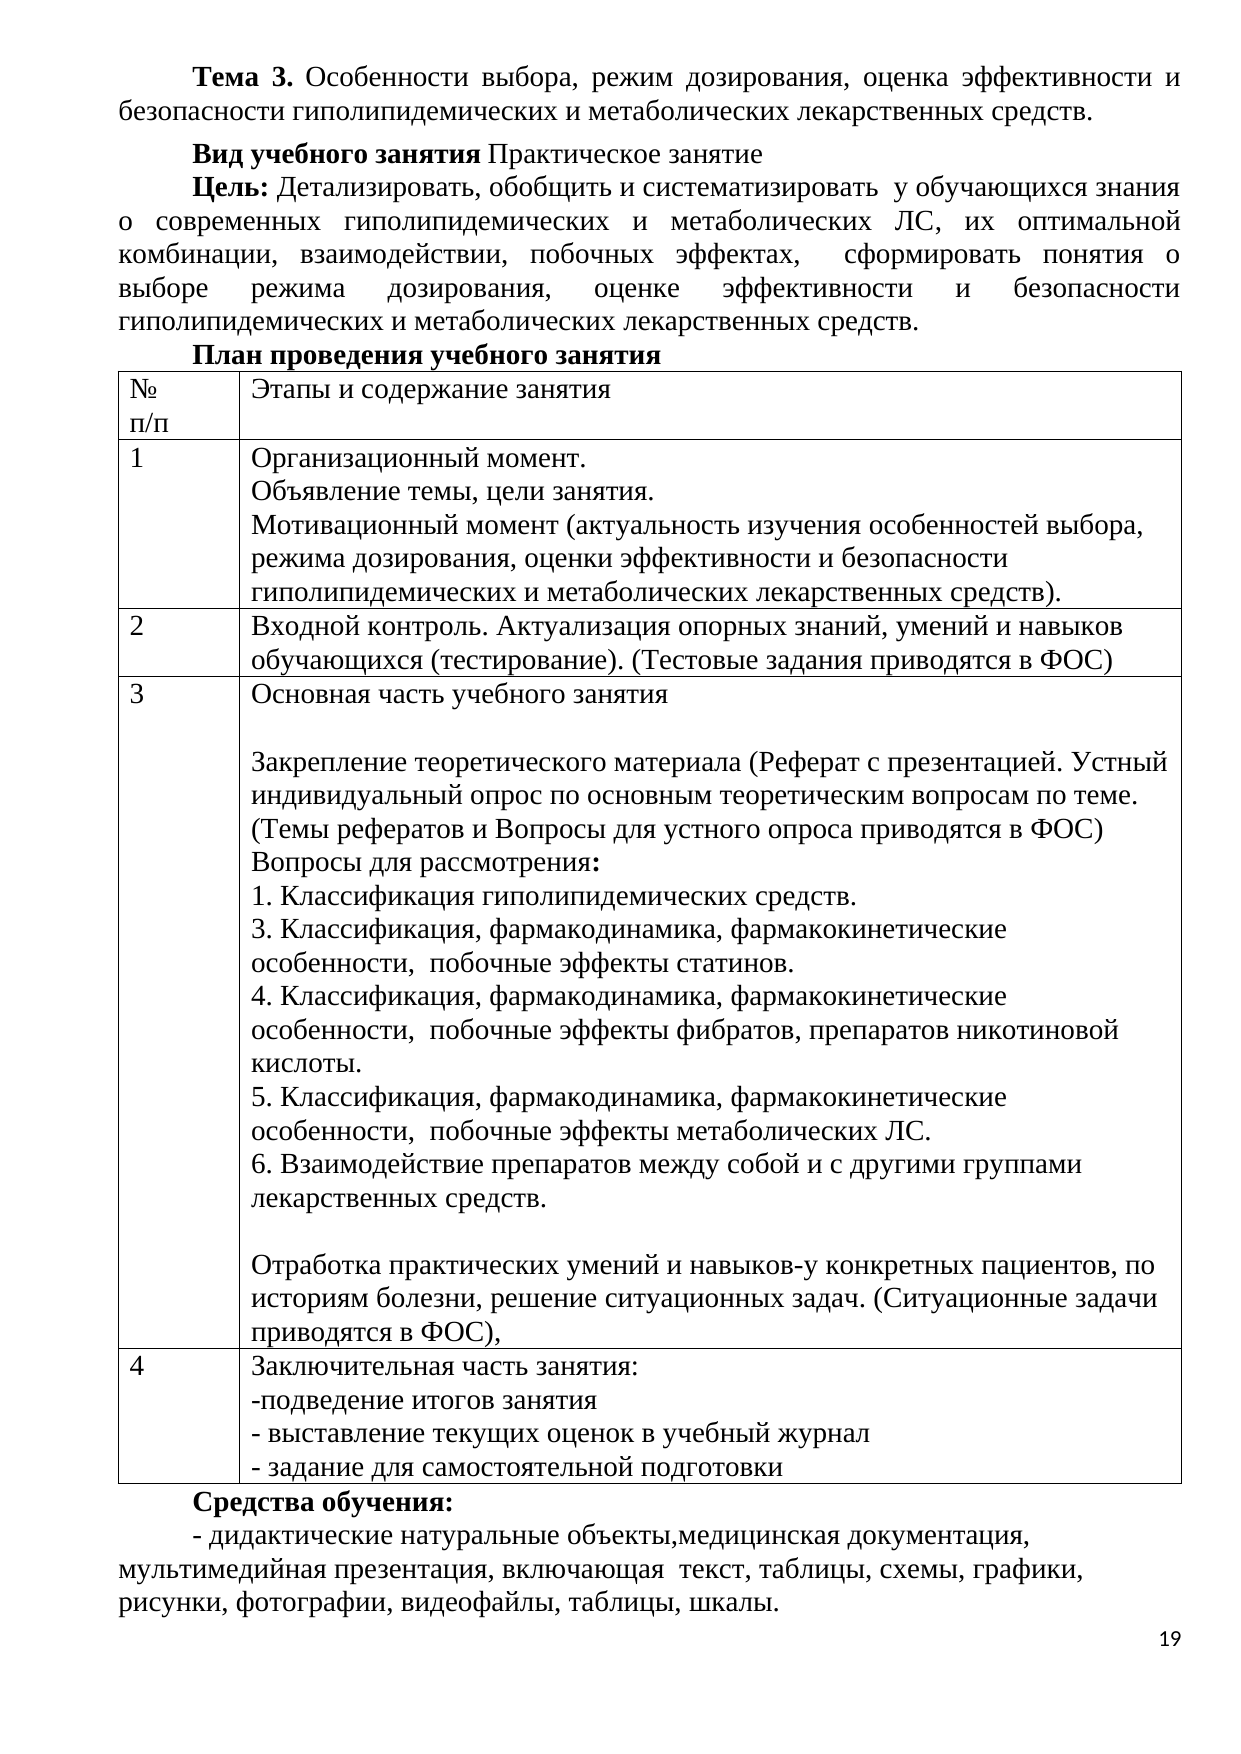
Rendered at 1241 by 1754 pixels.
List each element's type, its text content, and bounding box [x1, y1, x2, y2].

table_header Этапы и содержание занятия [240, 372, 1181, 439]
text Вид учебного занятия Практическое занятие [118, 136, 1181, 169]
table_cell 2 [119, 609, 239, 676]
text План проведения учебного занятия [118, 337, 1181, 371]
text Тема 3. Особенности выбора, режим дозирования, оценка эффективности и безопасности гиполипидемических и метаболических лекарственных средств. [118, 59, 1181, 126]
text Цель: Детализировать, обобщить и систематизировать у обучающихся знания о современных гиполипидемических и метаболических ЛС, их оптимальной комбинации, взаимодействии, побочных эффектах, сформировать понятия о выборе режима дозирования, оценке эффективности и безопасности гиполипидемических и метаболических лекарственных средств. [118, 169, 1181, 337]
text Средства обучения: [118, 1484, 1181, 1517]
table_cell 4 [119, 1349, 239, 1483]
text - дидактические натуральные объекты,медицинская документация, мультимедийная презентация, включающая текст, таблицы, схемы, графики, рисунки, фотографии, видеофайлы, таблицы, шкалы. [118, 1517, 1181, 1618]
table_cell Основная часть учебного занятия Закрепление теоретического материала (Реферат с презентацией. Устный индивидуальный опрос по основным теоретическим вопросам по теме. (Темы рефератов и Вопросы для устного опроса приводятся в ФОС) Вопросы для рассмотрения: 1. Классификация гиполипидемических средств. 3. Классификация, фармакодинамика, фармакокинетические особенности, побочные эффекты статинов. 4. Классификация, фармакодинамика, фармакокинетические особенности, побочные эффекты фибратов, препаратов никотиновой кислоты. 5. Классификация, фармакодинамика, фармакокинетические особенности, побочные эффекты метаболических ЛС. 6. Взаимодействие препаратов между собой и с другими группами лекарственных средств. Отработка практических умений и навыков-у конкретных пациентов, по историям болезни, решение ситуационных задач. (Ситуационные задачи приводятся в ФОС), [240, 677, 1181, 1347]
table_header № п/п [119, 372, 239, 439]
table_cell Заключительная часть занятия: -подведение итогов занятия - выставление текущих оценок в учебный журнал - задание для самостоятельной подготовки [240, 1349, 1181, 1483]
table_cell 1 [119, 440, 239, 607]
table_cell Входной контроль. Актуализация опорных знаний, умений и навыков обучающихся (тестирование). (Тестовые задания приводятся в ФОС) [240, 609, 1181, 676]
table_cell Организационный момент. Объявление темы, цели занятия. Мотивационный момент (актуальность изучения особенностей выбора, режима дозирования, оценки эффективности и безопасности гиполипидемических и метаболических лекарственных средств). [240, 440, 1181, 607]
table_cell 3 [119, 677, 239, 1347]
